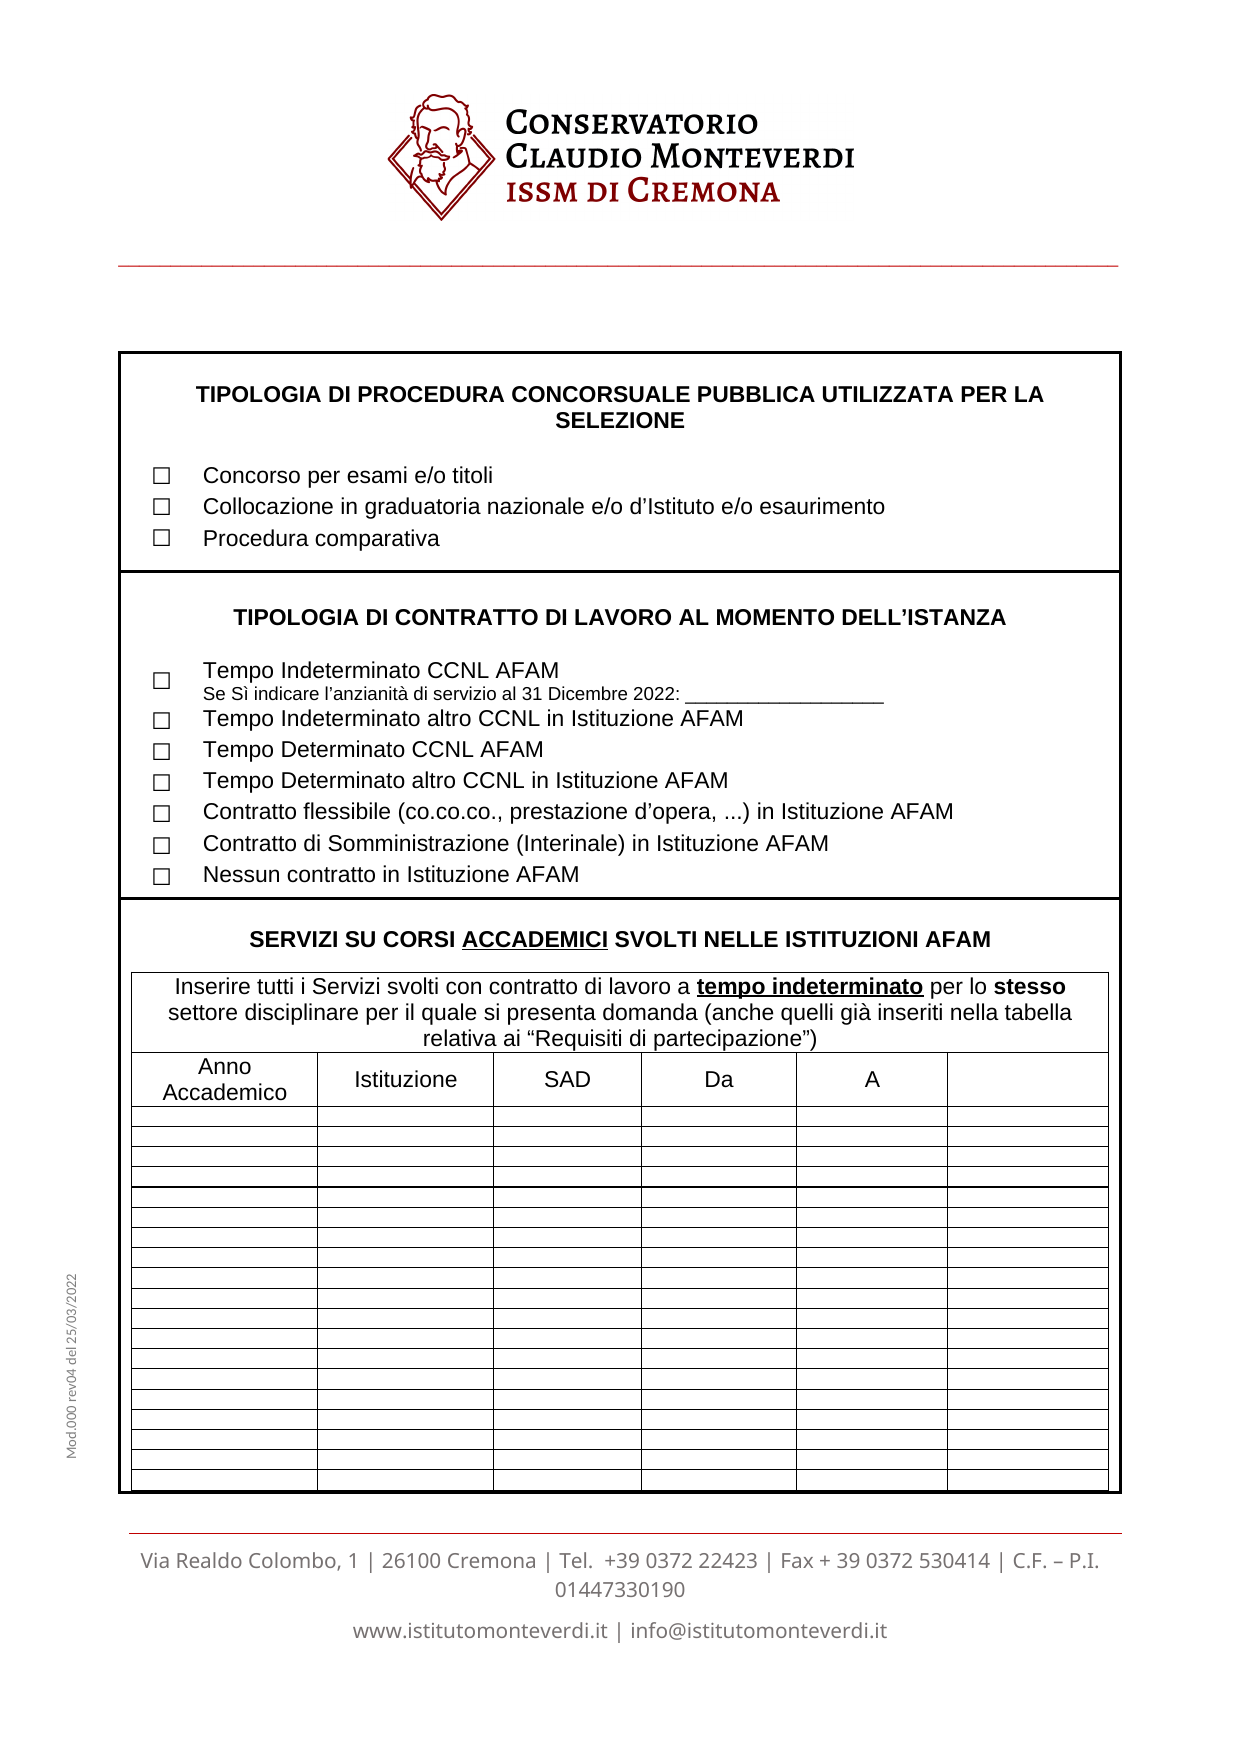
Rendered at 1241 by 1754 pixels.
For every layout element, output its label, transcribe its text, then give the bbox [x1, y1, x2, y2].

table_cell SERVIZI su corsi accademici SVOLTI NELLE ISTITUZIONI AFAM [121, 900, 1119, 1491]
table_cell TIPOLOGIA DI CONTRATTO DI LAVORO AL MOMENTO DELL’ISTANZA [121, 573, 1119, 897]
picture [387, 94, 854, 221]
table_cell TIPOLOGIA DI PROCEDURA CONCORSUALE PUBBLICA UTILIZZATA PER LA SELEZIONE [121, 354, 1119, 570]
